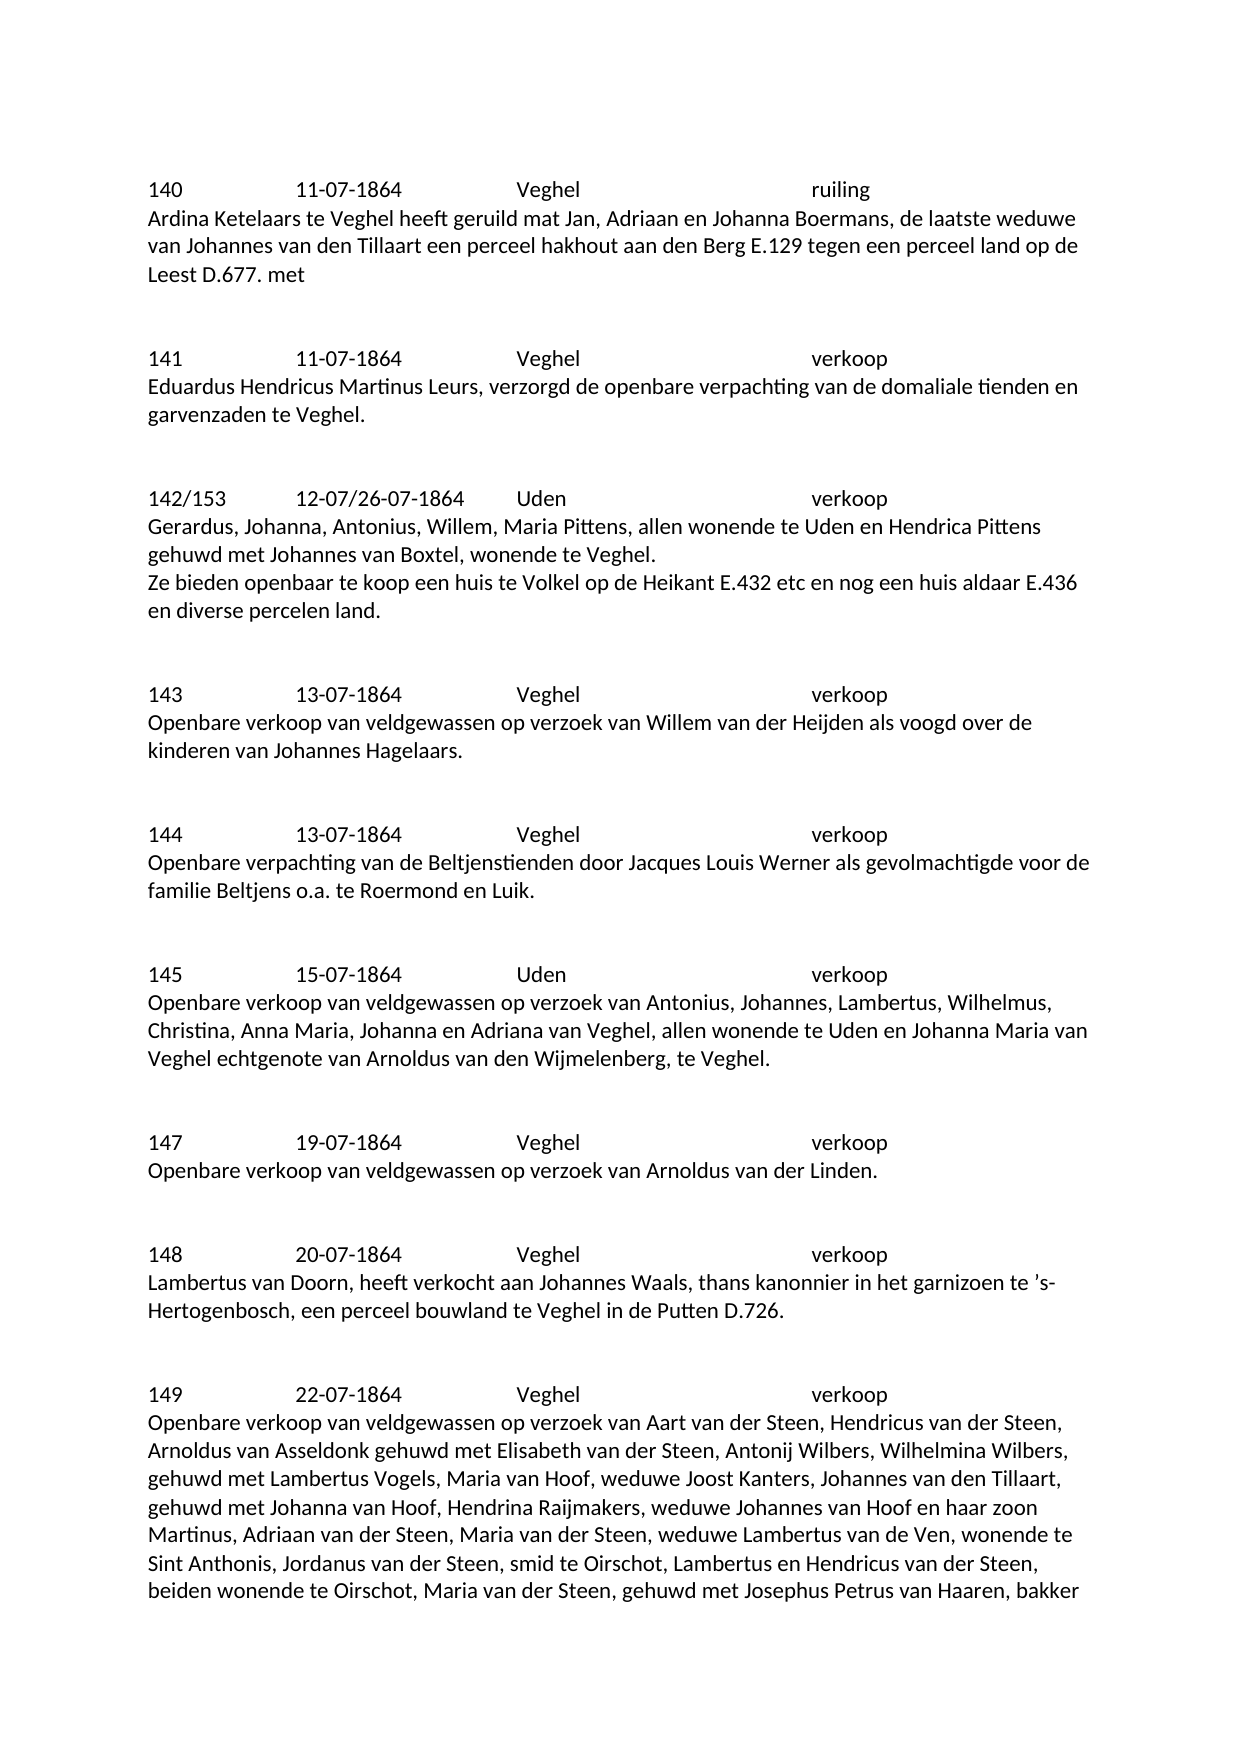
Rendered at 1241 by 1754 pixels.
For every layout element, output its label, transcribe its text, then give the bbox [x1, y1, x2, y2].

text 143 13-07-1864 Veghel verkoop [148, 680, 1093, 708]
text 141 11-07-1864 Veghel verkoop [148, 344, 1093, 372]
text 145 15-07-1864 Uden verkoop [148, 960, 1093, 988]
text Openbare verkoop van veldgewassen op verzoek van Antonius, Johannes, Lambertus, Wilhelmus, Christina, Anna Maria, Johanna en Adriana van Veghel, allen wonende te Uden en Johanna Maria van Veghel echtgenote van Arnoldus van den Wijmelenberg, te Veghel. [148, 988, 1093, 1072]
text 148 20-07-1864 Veghel verkoop [148, 1240, 1093, 1268]
text Gerardus, Johanna, Antonius, Willem, Maria Pittens, allen wonende te Uden en Hendrica Pittens gehuwd met Johannes van Boxtel, wonende te Veghel. [148, 512, 1093, 568]
text Openbare verpachting van de Beltjenstienden door Jacques Louis Werner als gevolmachtigde voor de familie Beltjens o.a. te Roermond en Luik. [148, 848, 1093, 904]
text Eduardus Hendricus Martinus Leurs, verzorgd de openbare verpachting van de domaliale tienden en garvenzaden te Veghel. [148, 372, 1093, 428]
text 144 13-07-1864 Veghel verkoop [148, 820, 1093, 848]
text 140 11-07-1864 Veghel ruiling [148, 176, 1093, 204]
text Lambertus van Doorn, heeft verkocht aan Johannes Waals, thans kanonnier in het garnizoen te ’s-Hertogenbosch, een perceel bouwland te Veghel in de Putten D.726. [148, 1268, 1093, 1324]
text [148, 1408, 1093, 1605]
text Openbare verkoop van veldgewassen op verzoek van Arnoldus van der Linden. [148, 1156, 1093, 1184]
text 147 19-07-1864 Veghel verkoop [148, 1128, 1093, 1156]
text 149 22-07-1864 Veghel verkoop [148, 1381, 1093, 1408]
text Ze bieden openbaar te koop een huis te Volkel op de Heikant E.432 etc en nog een huis aldaar E.436 en diverse percelen land. [148, 568, 1093, 624]
text Openbare verkoop van veldgewassen op verzoek van Willem van der Heijden als voogd over de kinderen van Johannes Hagelaars. [148, 708, 1093, 764]
text Ardina Ketelaars te Veghel heeft geruild mat Jan, Adriaan en Johanna Boermans, de laatste weduwe van Johannes van den Tillaart een perceel hakhout aan den Berg E.129 tegen een perceel land op de Leest D.677. met [148, 204, 1093, 288]
text 142/153 12-07/26-07-1864 Uden verkoop [148, 484, 1093, 512]
